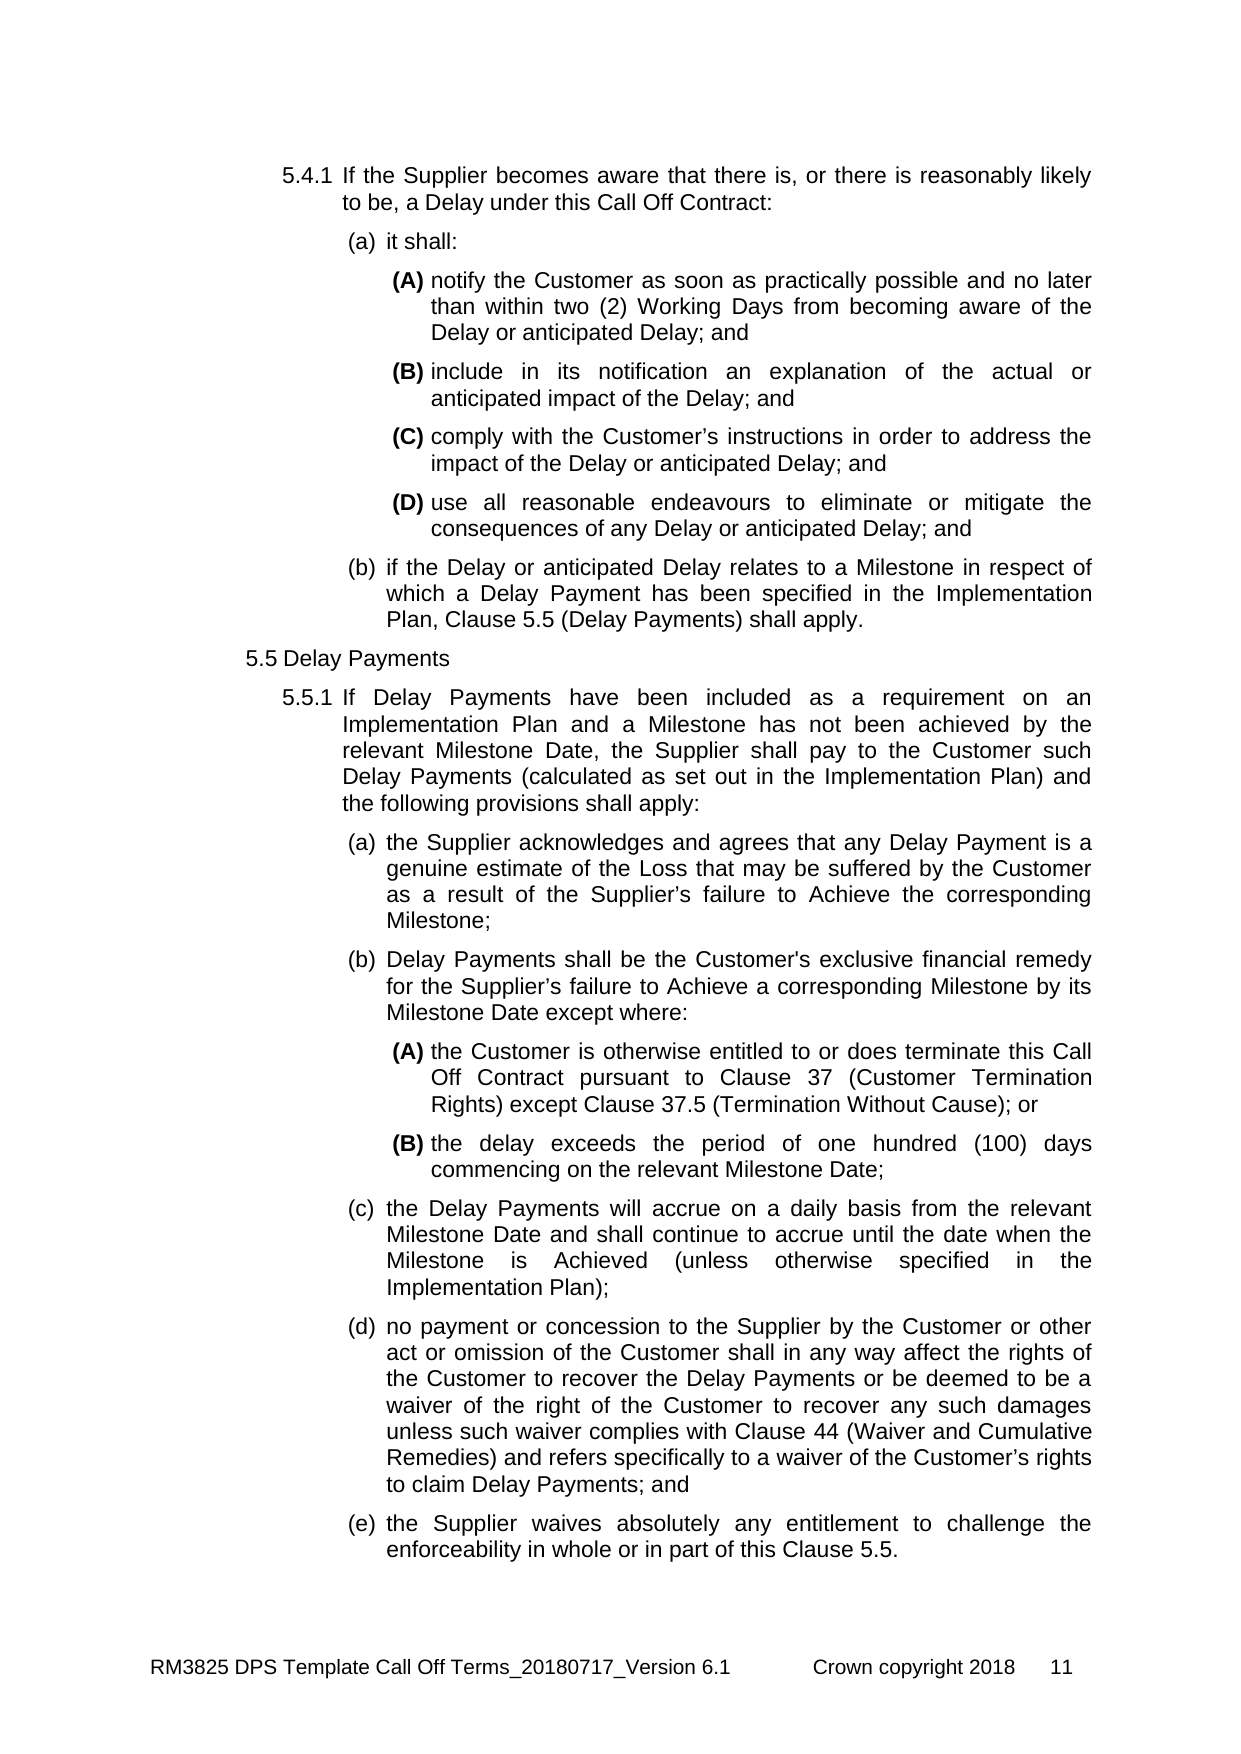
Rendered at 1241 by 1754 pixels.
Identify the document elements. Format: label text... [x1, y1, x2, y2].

text if the Delay or anticipated Delay relates to a Milestone in respect of which a Delay Payment has been specified in the Implementation Plan, Clause 5.5 (Delay Payments) shall apply. [348, 554, 1093, 633]
text the delay exceeds the period of one hundred (100) days commencing on the relevant Milestone Date; [392, 1129, 1093, 1182]
text If Delay Payments have been included as a requirement on an Implementation Plan and a Milestone has not been achieved by the relevant Milestone Date, the Supplier shall pay to the Customer such Delay Payments (calculated as set out in the Implementation Plan) and the following provisions shall apply: [282, 684, 1093, 816]
text include in its notification an explanation of the actual or anticipated impact of the Delay; and [392, 358, 1093, 411]
text use all reasonable endeavours to eliminate or mitigate the consequences of any Delay or anticipated Delay; and [392, 488, 1093, 541]
text the Customer is otherwise entitled to or does terminate this Call Off Contract pursuant to Clause 37 (Customer Termination Rights) except Clause 37.5 (Termination Without Cause); or [392, 1038, 1093, 1117]
text the Supplier acknowledges and agrees that any Delay Payment is a genuine estimate of the Loss that may be suffered by the Customer as a result of the Supplier’s failure to Achieve the corresponding Milestone; [348, 828, 1093, 934]
text notify the Customer as soon as practically possible and no later than within two (2) Working Days from becoming aware of the Delay or anticipated Delay; and [392, 267, 1093, 346]
text If the Supplier becomes aware that there is, or there is reasonably likely to be, a Delay under this Call Off Contract: [282, 162, 1093, 215]
text it shall: [348, 228, 1093, 254]
text no payment or concession to the Supplier by the Customer or other act or omission of the Customer shall in any way affect the rights of the Customer to recover the Delay Payments or be deemed to be a waiver of the right of the Customer to recover any such damages unless such waiver complies with Clause 44 (Waiver and Cumulative Remedies) and refers specifically to a waiver of the Customer’s rights to claim Delay Payments; and [348, 1313, 1093, 1497]
text Delay Payments [245, 645, 1093, 672]
text comply with the Customer’s instructions in order to address the impact of the Delay or anticipated Delay; and [392, 423, 1093, 476]
text the Delay Payments will accrue on a daily basis from the relevant Milestone Date and shall continue to accrue until the date when the Milestone is Achieved (unless otherwise specified in the Implementation Plan); [348, 1195, 1093, 1300]
text Delay Payments shall be the Customer's exclusive financial remedy for the Supplier’s failure to Achieve a corresponding Milestone by its Milestone Date except where: [348, 946, 1093, 1025]
text the Supplier waives absolutely any entitlement to challenge the enforceability in whole or in part of this Clause 5.5. [348, 1509, 1093, 1562]
